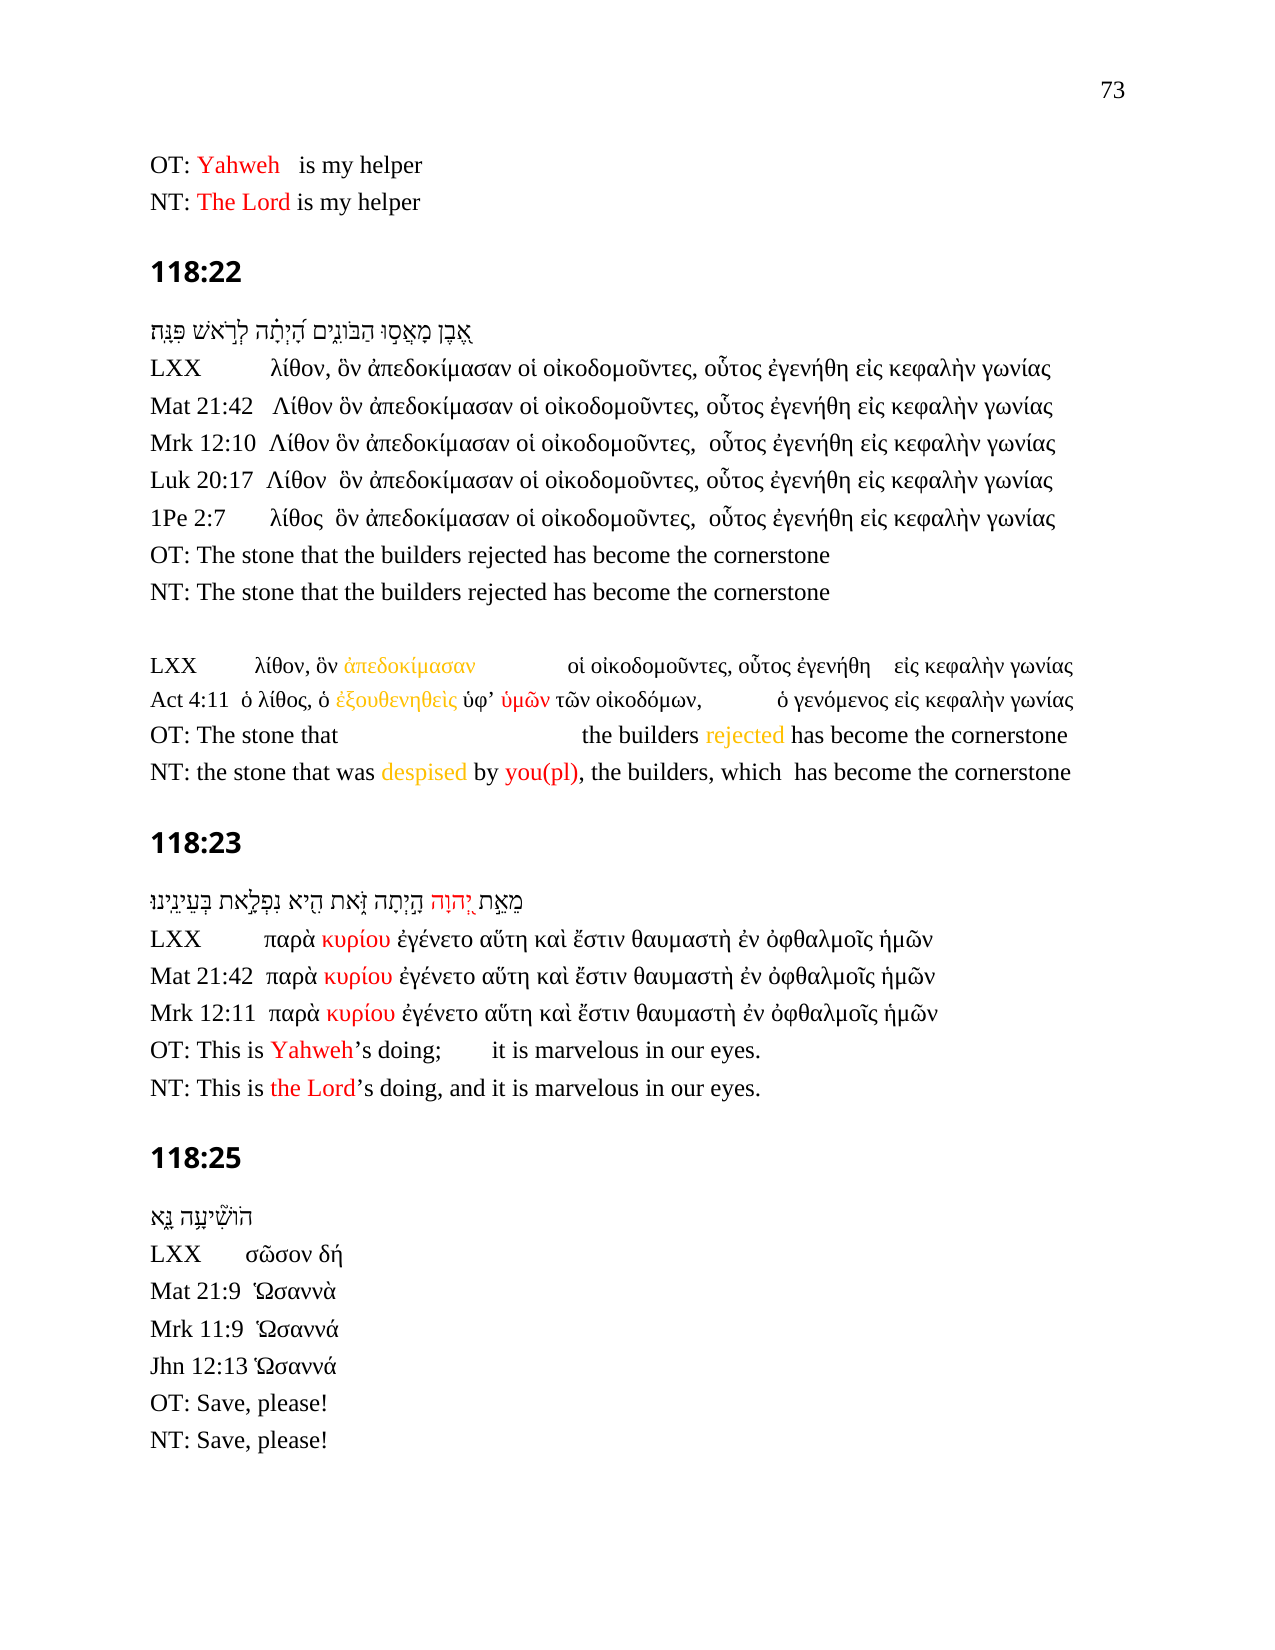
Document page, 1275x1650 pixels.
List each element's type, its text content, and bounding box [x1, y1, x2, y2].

text NT: The stone that the builders rejected has become the cornerstone [150, 577, 1125, 606]
text NT: This is the Lord’s doing, and it is marvelous in our eyes. [150, 1073, 1125, 1102]
text Mrk 12:11 παρὰ κυρίου ἐγένετο αὕτη καὶ ἔστιν θαυμαστὴ ἐν ὀφθαλμοῖς ἡμῶν [150, 998, 1125, 1027]
text LXX λίθον, ὃν ἀπεδοκίμασαν οἱ οἰκοδομοῦντες, οὗτος ἐγενήθη εἰς κεφαλὴν γωνίας [150, 652, 1125, 678]
text OT: The stone that the builders rejected has become the cornerstone [150, 540, 1125, 569]
text Act 4:11 ὁ λίθος, ὁ ἐξουθενηθεὶς ὑφʼ ὑμῶν τῶν οἰκοδόμων, ὁ γενόμενος εἰς κεφαλὴν γωνίας [150, 686, 1125, 712]
text LXX λίθον, ὃν ἀπεδοκίμασαν οἱ οἰκοδομοῦντες, οὗτος ἐγενήθη εἰς κεφαλὴν γωνίας [150, 353, 1125, 382]
text OT: Save, please! [150, 1388, 1125, 1417]
text NT: The Lord is my helper [150, 187, 1125, 216]
text NT: Save, please! [150, 1426, 1125, 1454]
text OT: Yahweh is my helper [150, 150, 1125, 179]
text OT: This is Yahweh’s doing; it is marvelous in our eyes. [150, 1036, 1125, 1064]
text מֵאֵ֣ת יְ֭הוָה הָ֣יְתָה זֹּ֑את הִ֖יא נִפְלָ֣את בְּעֵינֵֽינוּ׃ [150, 886, 1125, 915]
text Mat 21:42 Λίθον ὃν ἀπεδοκίμασαν οἱ οἰκοδομοῦντες, οὗτος ἐγενήθη εἰς κεφαλὴν γωνίας [150, 391, 1125, 419]
text 118:22 [150, 249, 1125, 291]
text הֹושִׁ֘יעָ֥ה נָּ֑א [150, 1202, 1125, 1231]
text Mrk 12:10 Λίθον ὃν ἀπεδοκίμασαν οἱ οἰκοδομοῦντες, οὗτος ἐγενήθη εἰς κεφαλὴν γωνίας [150, 428, 1125, 457]
text אֶ֭בֶן מָאֲס֣וּ הַבֹּונִ֑ים הָ֝יְתָ֗ה לְרֹ֣אשׁ פִּנָּֽה׃ [150, 316, 1125, 345]
text Mat 21:9 Ὡσαννὰ [150, 1276, 1125, 1305]
text Mat 21:42 παρὰ κυρίου ἐγένετο αὕτη καὶ ἔστιν θαυμαστὴ ἐν ὀφθαλμοῖς ἡμῶν [150, 961, 1125, 990]
text 118:23 [150, 820, 1125, 861]
text OT: The stone that the builders rejected has become the cornerstone [150, 720, 1125, 749]
text LXX σῶσον δή [150, 1239, 1125, 1268]
text 1Pe 2:7 λίθος ὃν ἀπεδοκίμασαν οἱ οἰκοδομοῦντες, οὗτος ἐγενήθη εἰς κεφαλὴν γωνίας [150, 503, 1125, 531]
text Luk 20:17 Λίθον ὃν ἀπεδοκίμασαν οἱ οἰκοδομοῦντες, οὗτος ἐγενήθη εἰς κεφαλὴν γωνίας [150, 465, 1125, 494]
text NT: the stone that was despised by you(pl), the builders, which has become the cornerstone [150, 757, 1125, 786]
text 118:25 [150, 1135, 1125, 1177]
text Mrk 11:9 Ὡσαννά [150, 1314, 1125, 1342]
text Jhn 12:13 Ὡσαννά [150, 1351, 1125, 1380]
text LXX παρὰ κυρίου ἐγένετο αὕτη καὶ ἔστιν θαυμαστὴ ἐν ὀφθαλμοῖς ἡμῶν [150, 924, 1125, 952]
